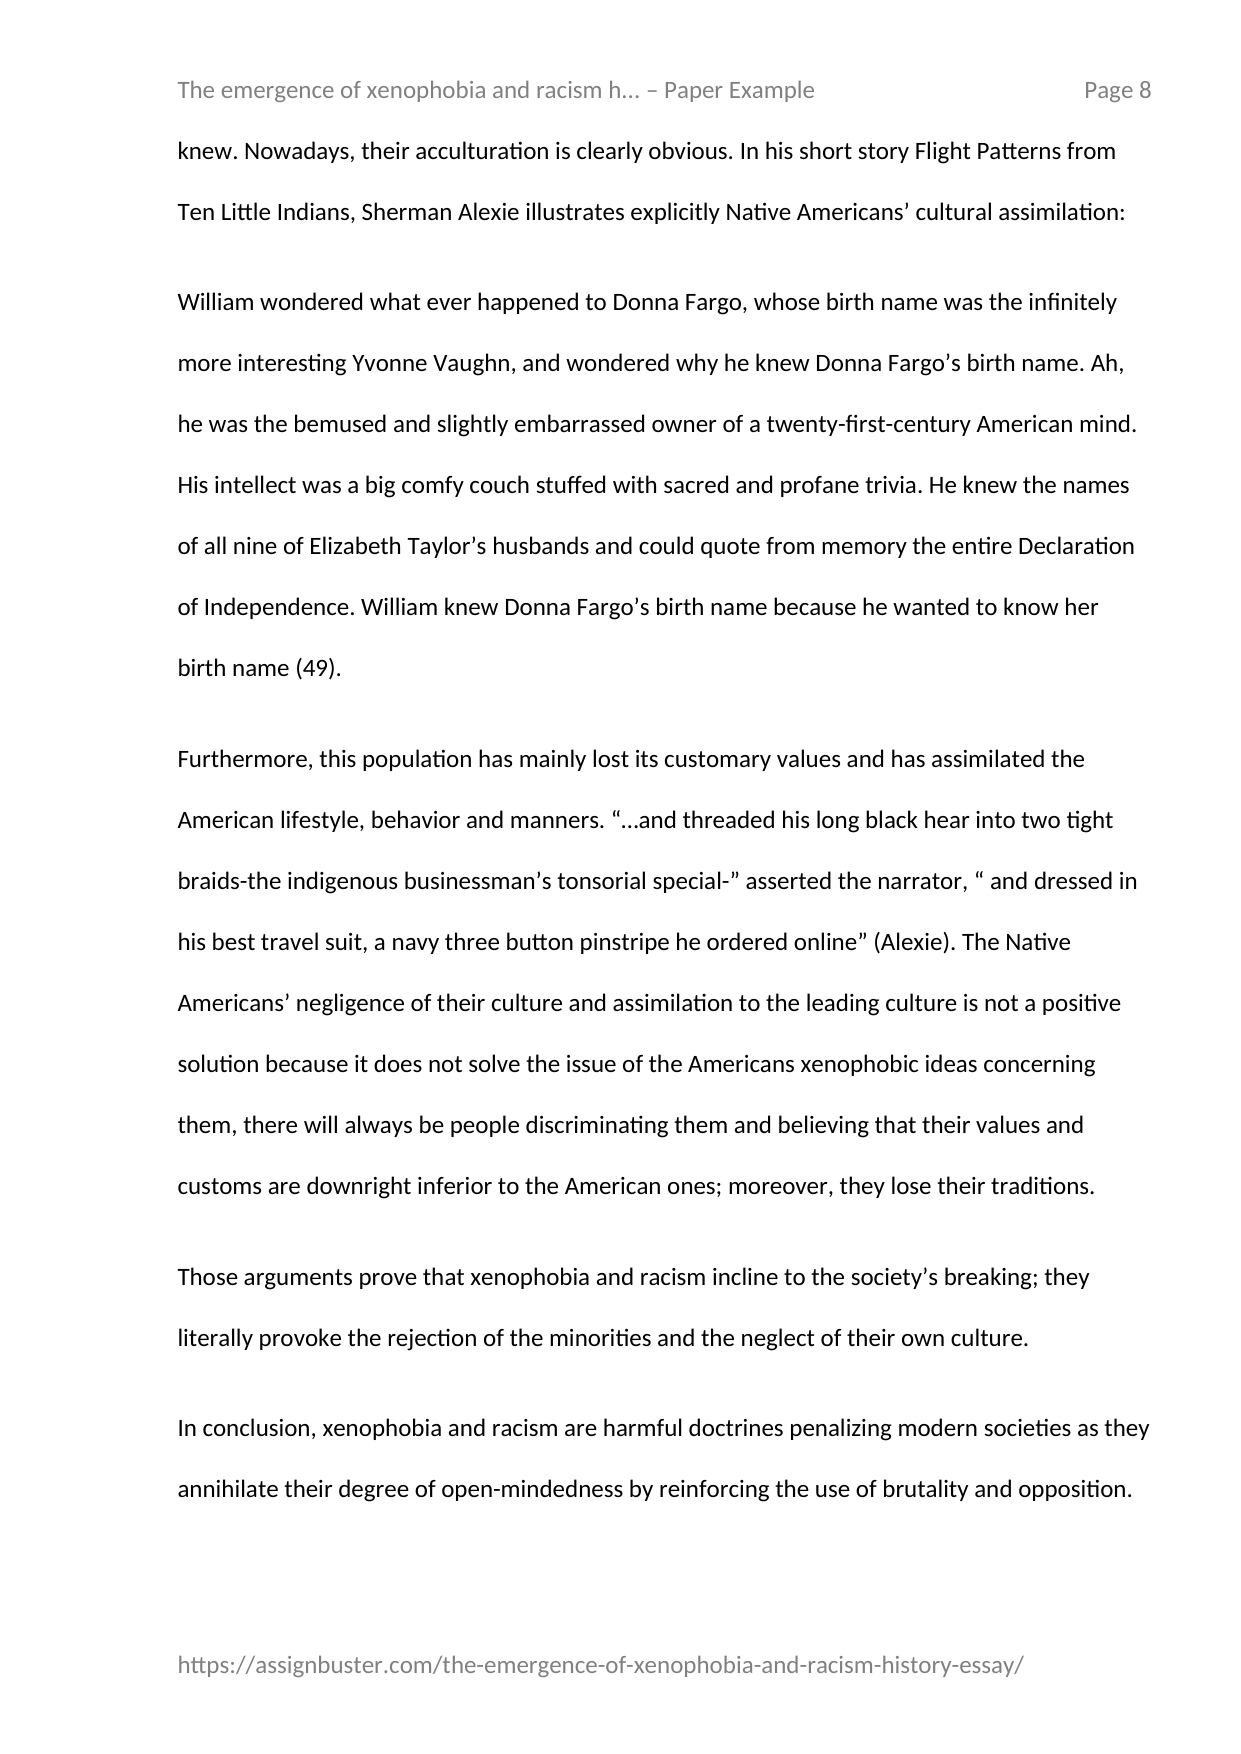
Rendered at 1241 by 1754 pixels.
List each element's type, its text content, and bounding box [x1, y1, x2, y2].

text In conclusion, xenophobia and racism are harmful doctrines penalizing modern societies as they annihilate their degree of open-mindedness by reinforcing the use of brutality and opposition. [177, 1412, 1152, 1504]
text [177, 135, 1152, 226]
text William wondered what ever happened to Donna Fargo, whose birth name was the infinitely more interesting Yvonne Vaughn, and wondered why he knew Donna Fargo’s birth name. Ah, he was the bemused and slightly embarrassed owner of a twenty-first-century American mind. His intellect was a big comfy couch stuffed with sacred and profane trivia. He knew the names of all nine of Elizabeth Taylor’s husbands and could quote from memory the entire Declaration of Independence. William knew Donna Fargo’s birth name because he wanted to know her birth name (49). [177, 286, 1152, 683]
text Furthermore, this population has mainly lost its customary values and has assimilated the American lifestyle, behavior and manners. “…and threaded his long black hear into two tight braids-the indigenous businessman’s tonsorial special-” asserted the narrator, “ and dressed in his best travel suit, a navy three button pinstripe he ordered online” (Alexie). The Native Americans’ negligence of their culture and assimilation to the leading culture is not a positive solution because it does not solve the issue of the Americans xenophobic ideas concerning them, there will always be people discriminating them and believing that their values and customs are downright inferior to the American ones; moreover, they lose their traditions. [177, 743, 1152, 1201]
text Those arguments prove that xenophobia and racism incline to the society’s breaking; they literally provoke the rejection of the minorities and the neglect of their own culture. [177, 1261, 1152, 1352]
